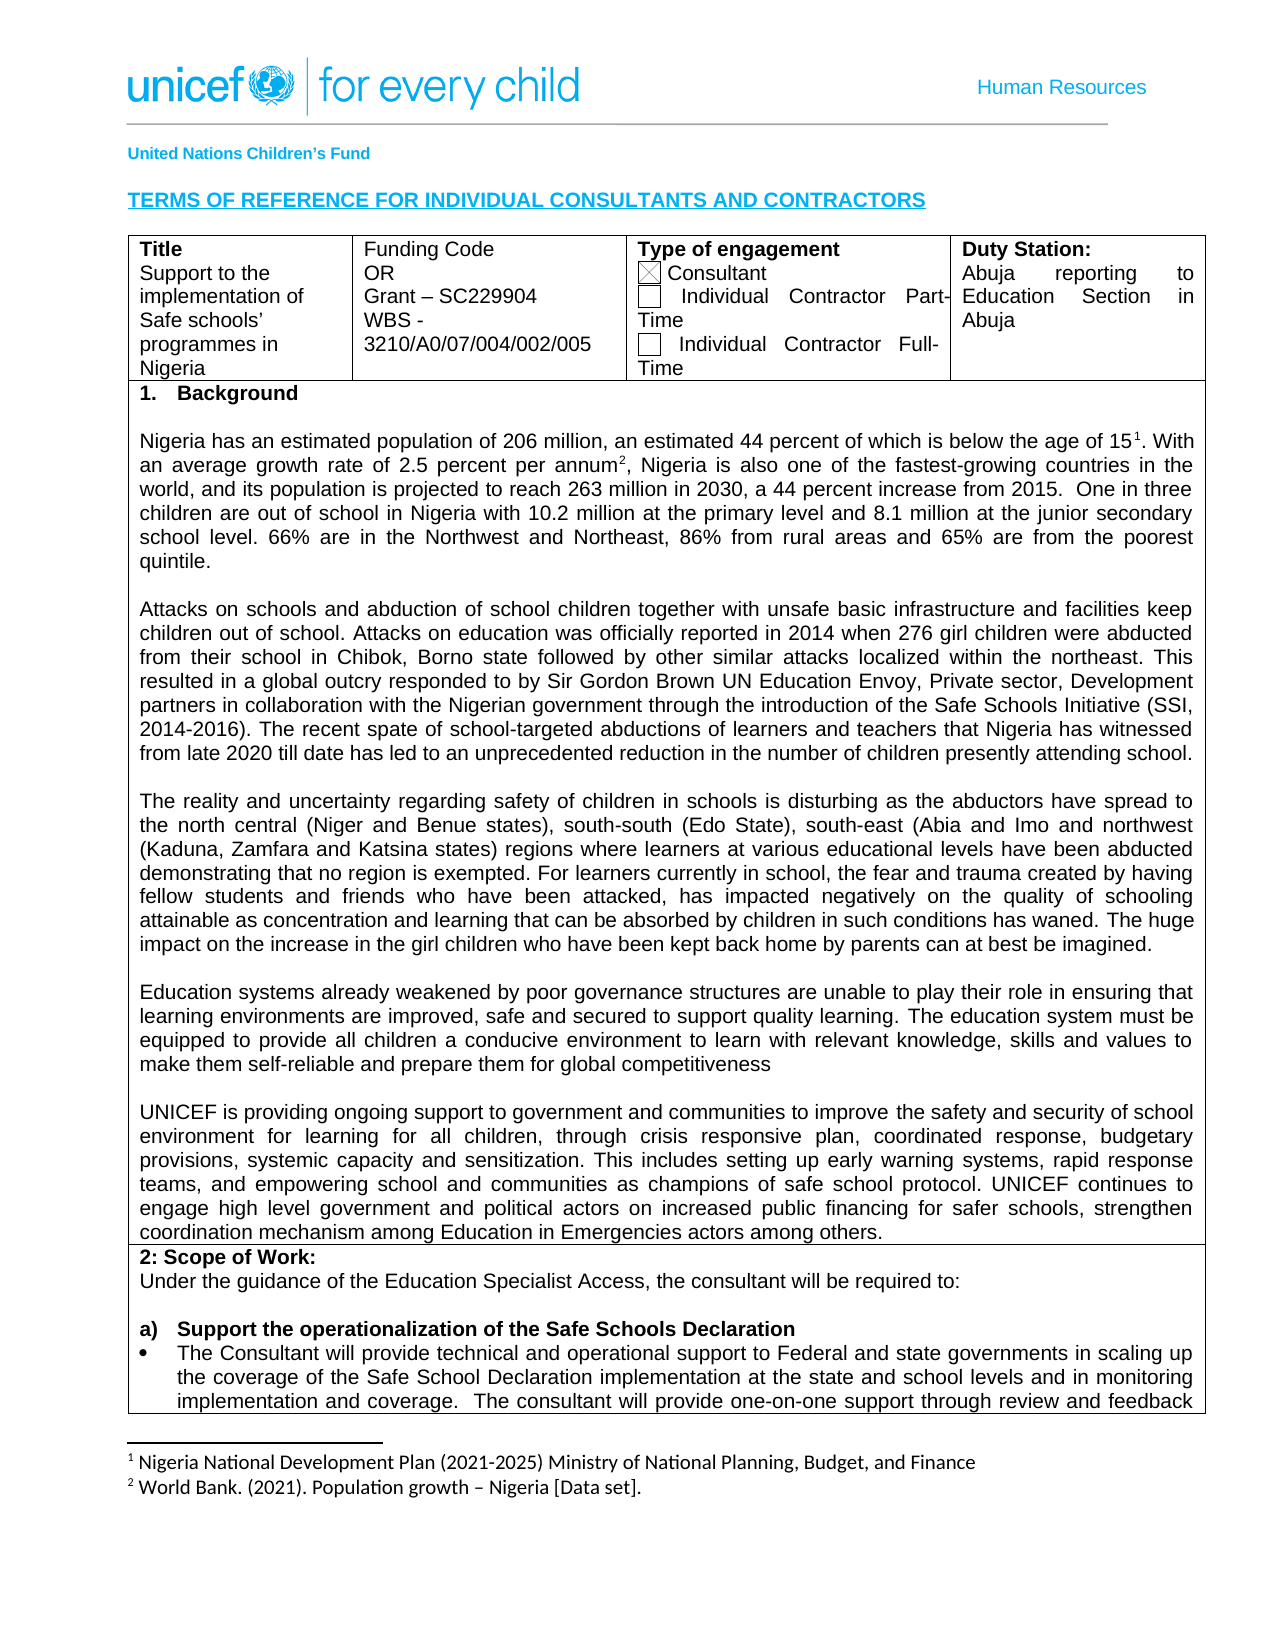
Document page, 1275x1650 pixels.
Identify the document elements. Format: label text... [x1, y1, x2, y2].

text TERMS OF REFERENCE FOR INDIVIDUAL CONSULTANTS AND CONTRACTORS [127, 187, 1147, 211]
table_header Funding Code OR Grant – SC229904 WBS - 3210/A0/07/004/002/005 [353, 236, 626, 380]
picture [112, 47, 588, 122]
table_cell Background Nigeria has an estimated population of 206 million, an estimated 44 percent of which is below the age of 15. With an average growth rate of 2.5 percent per annum, Nigeria is also one of the fastest-growing countries in the world, and its population is projected to reach 263 million in 2030, a 44 percent increase from 2015. One in three children are out of school in Nigeria with 10.2 million at the primary level and 8.1 million at the junior secondary school level. 66% are in the Northwest and Northeast, 86% from rural areas and 65% are from the poorest quintile. Attacks on schools and abduction of school children together with unsafe basic infrastructure and facilities keep children out of school. Attacks on education was officially reported in 2014 when 276 girl children were abducted from their school in Chibok, Borno state followed by other similar attacks localized within the northeast. This resulted in a global outcry responded to by Sir Gordon Brown UN Education Envoy, Private sector, Development partners in collaboration with the Nigerian government through the introduction of the Safe Schools Initiative (SSI, 2014-2016). The recent spate of school-targeted abductions of learners and teachers that Nigeria has witnessed from late 2020 till date has led to an unprecedented reduction in the number of children presently attending school. The reality and uncertainty regarding safety of children in schools is disturbing as the abductors have spread to the north central (Niger and Benue states), south-south (Edo State), south-east (Abia and Imo and northwest (Kaduna, Zamfara and Katsina states) regions where learners at various educational levels have been abducted demonstrating that no region is exempted. For learners currently in school, the fear and trauma created by having fellow students and friends who have been attacked, has impacted negatively on the quality of schooling attainable as concentration and learning that can be absorbed by children in such conditions has waned. The huge impact on the increase in the girl children who have been kept back home by parents can at best be imagined. Education systems already weakened by poor governance structures are unable to play their role in ensuring that learning environments are improved, safe and secured to support quality learning. The education system must be equipped to provide all children a conducive environment to learn with relevant knowledge, skills and values to make them self-reliable and prepare them for global competitiveness UNICEF is providing ongoing support to government and communities to improve the safety and security of school environment for learning for all children, through crisis responsive plan, coordinated response, budgetary provisions, systemic capacity and sensitization. This includes setting up early warning systems, rapid response teams, and empowering school and communities as champions of safe school protocol. UNICEF continues to engage high level government and political actors on increased public financing for safer schools, strengthen coordination mechanism among Education in Emergencies actors among others. [129, 381, 1205, 1244]
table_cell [129, 1245, 1205, 1413]
table_header Type of engagement Consultant Individual Contractor Part-Time Individual Contractor Full-Time [627, 236, 950, 380]
table_header Duty Station: Abuja reporting to Education Section in Abuja [951, 236, 1205, 380]
table_header Title Support to the implementation of Safe schools’ programmes in Nigeria [129, 236, 352, 380]
